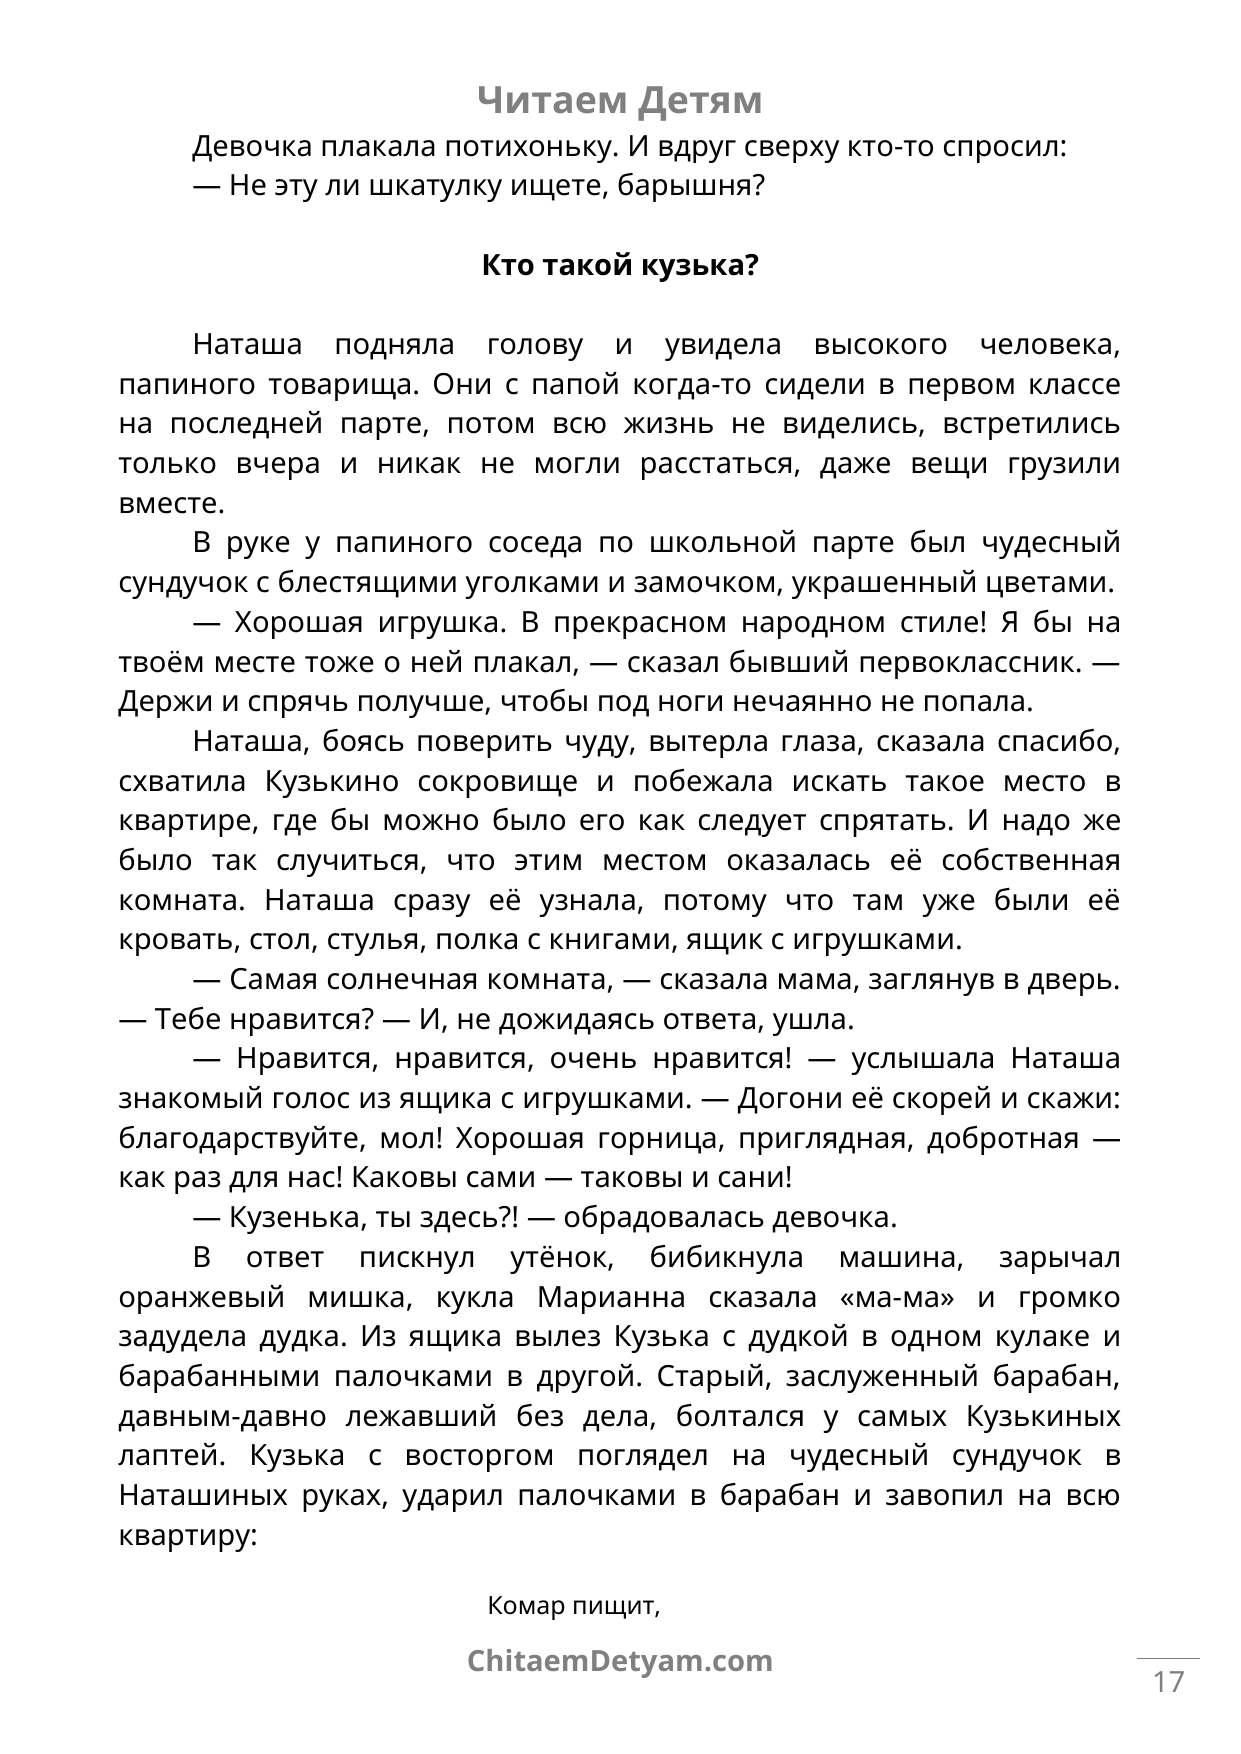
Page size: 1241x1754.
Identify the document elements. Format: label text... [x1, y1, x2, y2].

text — Самая солнечная комната, — сказала мама, заглянув в дверь. — Тебе нравится? — И, не дожидаясь ответа, ушла. [118, 958, 1122, 1038]
text — Хорошая игрушка. В прекрасном народном стиле! Я бы на твоём месте тоже о ней плакал, — сказал бывший первоклассник. — Держи и спрячь получше, чтобы под ноги нечаянно не попала. [118, 601, 1122, 720]
text Наташа, боясь поверить чуду, вытерла глаза, сказала спасибо, схватила Кузькино сокровище и побежала искать такое место в квартире, где бы можно было его как следует спрятать. И надо же было так случиться, что этим местом оказалась её собственная комната. Наташа сразу её узнала, потому что там уже были её кровать, стол, стулья, полка с книгами, ящик с игрушками. [118, 720, 1122, 958]
text — Не эту ли шкатулку ищете, барышня? [118, 164, 1122, 204]
text В руке у папиного соседа по школьной парте был чудесный сундучок с блестящими уголками и замочком, украшенный цветами. [118, 522, 1122, 601]
text — Нравится, нравится, очень нравится! — услышала Наташа знакомый голос из ящика с игрушками. — Догони её скорей и скажи: благодарствуйте, мол! Хорошая горница, приглядная, добротная — как раз для нас! Каковы сами — таковы и сани! [118, 1038, 1122, 1196]
subtitle Кто такой кузька? [118, 244, 1122, 284]
text — Кузенька, ты здесь?! — обрадовалась девочка. [118, 1196, 1122, 1236]
text Наташа подняла голову и увидела высокого человека, папиного товарища. Они с папой когда-то сидели в первом классе на последней парте, потом всю жизнь не виделись, встретились только вчера и никак не могли расстаться, даже вещи грузили вместе. [118, 323, 1122, 522]
text В ответ пискнул утёнок, бибикнула машина, зарычал оранжевый мишка, кукла Марианна сказала «ма-ма» и громко задудела дудка. Из ящика вылез Кузька с дудкой в одном кулаке и барабанными палочками в другой. Старый, заслуженный барабан, давным-давно лежавший без дела, болтался у самых Кузькиных лаптей. Кузька с восторгом поглядел на чудесный сундучок в Наташиных руках, ударил палочками в барабан и завопил на всю квартиру: [118, 1236, 1122, 1554]
text Девочка плакала потихоньку. И вдруг сверху кто-то спросил: [118, 125, 1122, 164]
text Комар пищит, [413, 1588, 1122, 1622]
